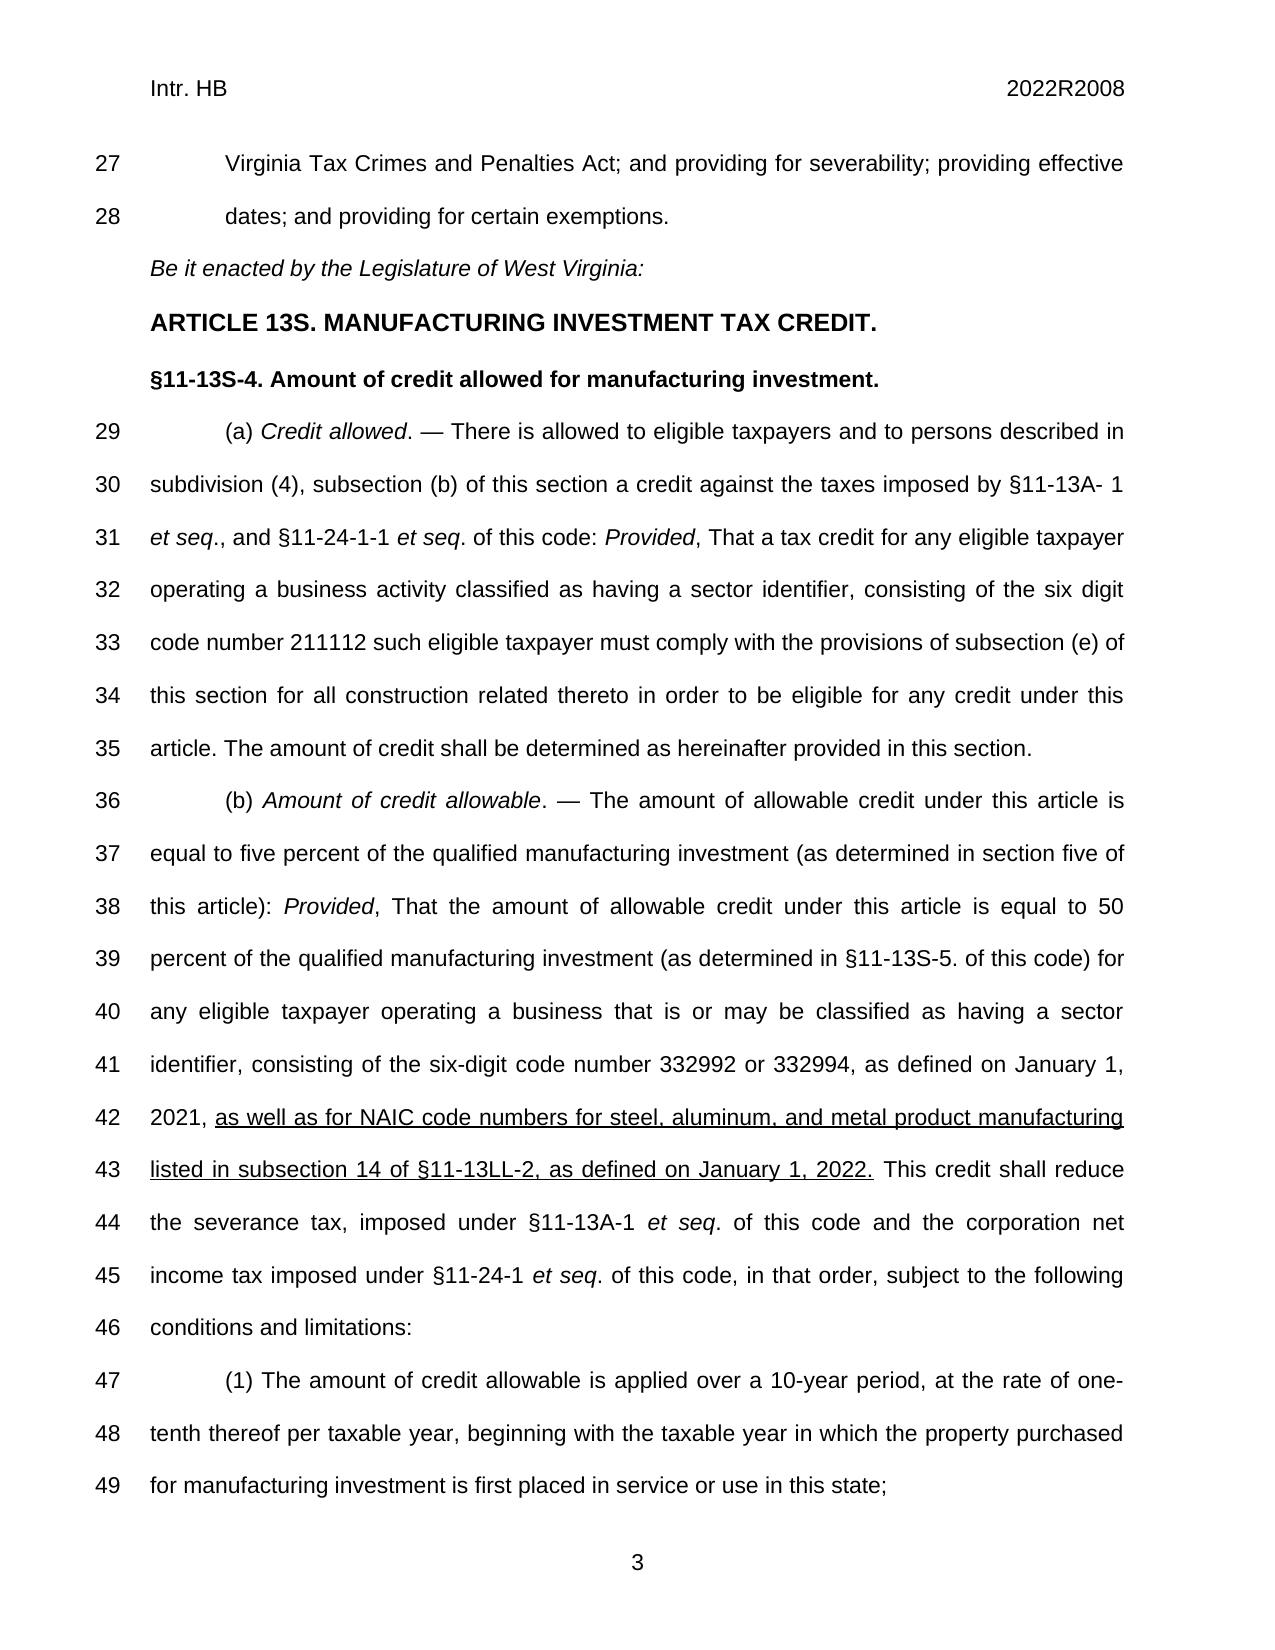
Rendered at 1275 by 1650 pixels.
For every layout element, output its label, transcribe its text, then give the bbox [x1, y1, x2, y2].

subtitle §11-13S-4. Amount of credit allowed for manufacturing investment. [150, 366, 1125, 392]
text (1) The amount of credit allowable is applied over a 10-year period, at the rate of one-tenth thereof per taxable year, beginning with the taxable year in which the property purchased for manufacturing investment is first placed in service or use in this state; [150, 1367, 1125, 1499]
text (a) Credit allowed. — There is allowed to eligible taxpayers and to persons described in subdivision (4), subsection (b) of this section a credit against the taxes imposed by §11-13A- 1 et seq., and §11-24-1-1 et seq. of this code: Provided, That a tax credit for any eligible taxpayer operating a business activity classified as having a sector identifier, consisting of the six digit code number 211112 such eligible taxpayer must comply with the provisions of subsection (e) of this section for all construction related thereto in order to be eligible for any credit under this article. The amount of credit shall be determined as hereinafter provided in this section. [150, 418, 1125, 761]
text Be it enacted by the Legislature of West Virginia: [150, 255, 1125, 282]
text (b) Amount of credit allowable. — The amount of allowable credit under this article is equal to five percent of the qualified manufacturing investment (as determined in section five of this article): Provided, That the amount of allowable credit under this article is equal to 50 percent of the qualified manufacturing investment (as determined in §11-13S-5. of this code) for any eligible taxpayer operating a business that is or may be classified as having a sector identifier, consisting of the six-digit code number 332992 or 332994, as defined on January 1, 2021, as well as for NAIC code numbers for steel, aluminum, and metal product manufacturing listed in subsection 14 of §11-13LL-2, as defined on January 1, 2022. This credit shall reduce the severance tax, imposed under §11-13A-1 et seq. of this code and the corporation net income tax imposed under §11-24-1 et seq. of this code, in that order, subject to the following conditions and limitations: [150, 787, 1125, 1341]
subtitle ARTICLE 13S. MANUFACTURING INVESTMENT TAX CREDIT. [150, 308, 1125, 337]
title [150, 150, 1125, 229]
